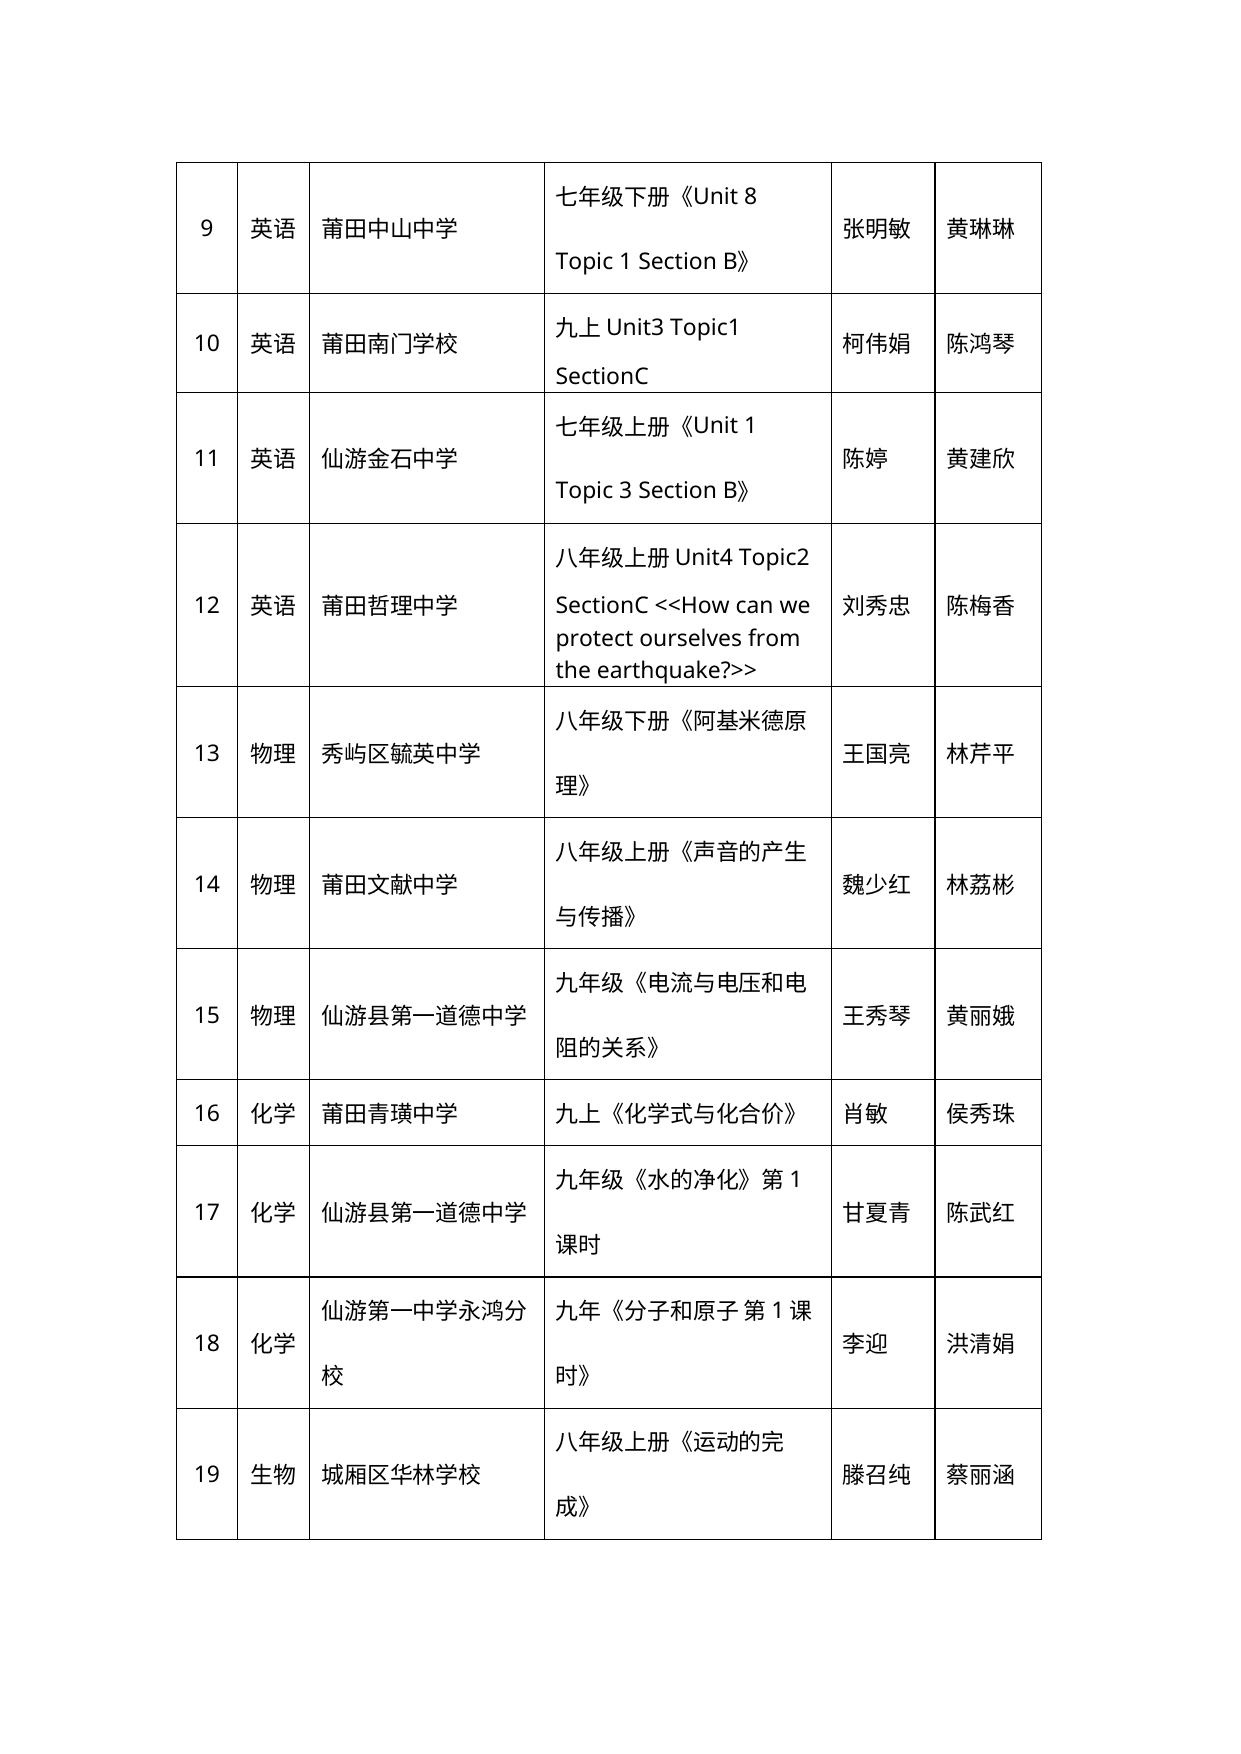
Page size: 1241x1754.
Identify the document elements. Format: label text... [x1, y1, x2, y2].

table_cell 11 [177, 393, 237, 523]
table_cell 英语 [238, 163, 309, 293]
table_cell 物理 [238, 818, 309, 948]
table_cell 化学 [238, 1146, 309, 1276]
table_cell 张明敏 [832, 163, 934, 293]
table_cell 八年级上册Unit4 Topic2 SectionC <<How can we protect ourselves from the earthquake?>> [545, 524, 831, 686]
table_cell 洪清娟 [936, 1278, 1041, 1407]
table_cell 12 [177, 524, 237, 686]
table_cell 莆田中山中学 [310, 163, 544, 293]
table_cell 八年级上册《运动的完成》 [545, 1409, 831, 1538]
table_cell 英语 [238, 524, 309, 686]
table_cell 9 [177, 163, 237, 293]
table_cell 林芹平 [936, 687, 1041, 817]
table_cell 16 [177, 1080, 237, 1145]
table_cell 10 [177, 294, 237, 392]
table_cell 英语 [238, 294, 309, 392]
table_cell 九上Unit3 Topic1 SectionC [545, 294, 831, 392]
table_cell 甘夏青 [832, 1146, 934, 1276]
table_cell 林荔彬 [936, 818, 1041, 948]
table_cell 生物 [238, 1409, 309, 1538]
table_cell 刘秀忠 [832, 524, 934, 686]
table_cell 莆田青璜中学 [310, 1080, 544, 1145]
table_cell 肖敏 [832, 1080, 934, 1145]
table_cell 黄建欣 [936, 393, 1041, 523]
table_cell 13 [177, 687, 237, 817]
table_cell 城厢区华林学校 [310, 1409, 544, 1538]
table_cell 蔡丽涵 [936, 1409, 1041, 1538]
table_cell 仙游县第一道德中学 [310, 1146, 544, 1276]
table_cell 八年级上册《声音的产生与传播》 [545, 818, 831, 948]
table_cell 陈梅香 [936, 524, 1041, 686]
table_cell 九年《分子和原子 第1课时》 [545, 1278, 831, 1407]
table_cell 化学 [238, 1278, 309, 1407]
table_cell 李迎 [832, 1278, 934, 1407]
table_cell 莆田文献中学 [310, 818, 544, 948]
table_cell 黄琳琳 [936, 163, 1041, 293]
table_cell 七年级下册《Unit 8 Topic 1 Section B》 [545, 163, 831, 293]
table_cell 化学 [238, 1080, 309, 1145]
table_cell 侯秀珠 [936, 1080, 1041, 1145]
table_cell 魏少红 [832, 818, 934, 948]
table_cell 莆田南门学校 [310, 294, 544, 392]
table_cell 仙游第一中学永鸿分校 [310, 1278, 544, 1407]
table_cell 王秀琴 [832, 949, 934, 1079]
table_cell 物理 [238, 687, 309, 817]
table_cell 陈武红 [936, 1146, 1041, 1276]
table_cell 18 [177, 1278, 237, 1407]
table_cell 王国亮 [832, 687, 934, 817]
table_cell 17 [177, 1146, 237, 1276]
table_cell 秀屿区毓英中学 [310, 687, 544, 817]
table_cell 19 [177, 1409, 237, 1538]
table_cell 八年级下册《阿基米德原理》 [545, 687, 831, 817]
table_cell 滕召纯 [832, 1409, 934, 1538]
table_cell 莆田哲理中学 [310, 524, 544, 686]
table_cell 黄丽娥 [936, 949, 1041, 1079]
table_cell 仙游县第一道德中学 [310, 949, 544, 1079]
table_cell 陈婷 [832, 393, 934, 523]
table_cell 英语 [238, 393, 309, 523]
table_cell 九年级《水的净化》第1课时 [545, 1146, 831, 1276]
table_cell 七年级上册《Unit 1 Topic 3 Section B》 [545, 393, 831, 523]
table_cell 九年级《电流与电压和电阻的关系》 [545, 949, 831, 1079]
table_cell 仙游金石中学 [310, 393, 544, 523]
table_cell 陈鸿琴 [936, 294, 1041, 392]
table_cell 14 [177, 818, 237, 948]
table_cell 柯伟娟 [832, 294, 934, 392]
table_cell 物理 [238, 949, 309, 1079]
table_cell 九上《化学式与化合价》 [545, 1080, 831, 1145]
table_cell 15 [177, 949, 237, 1079]
